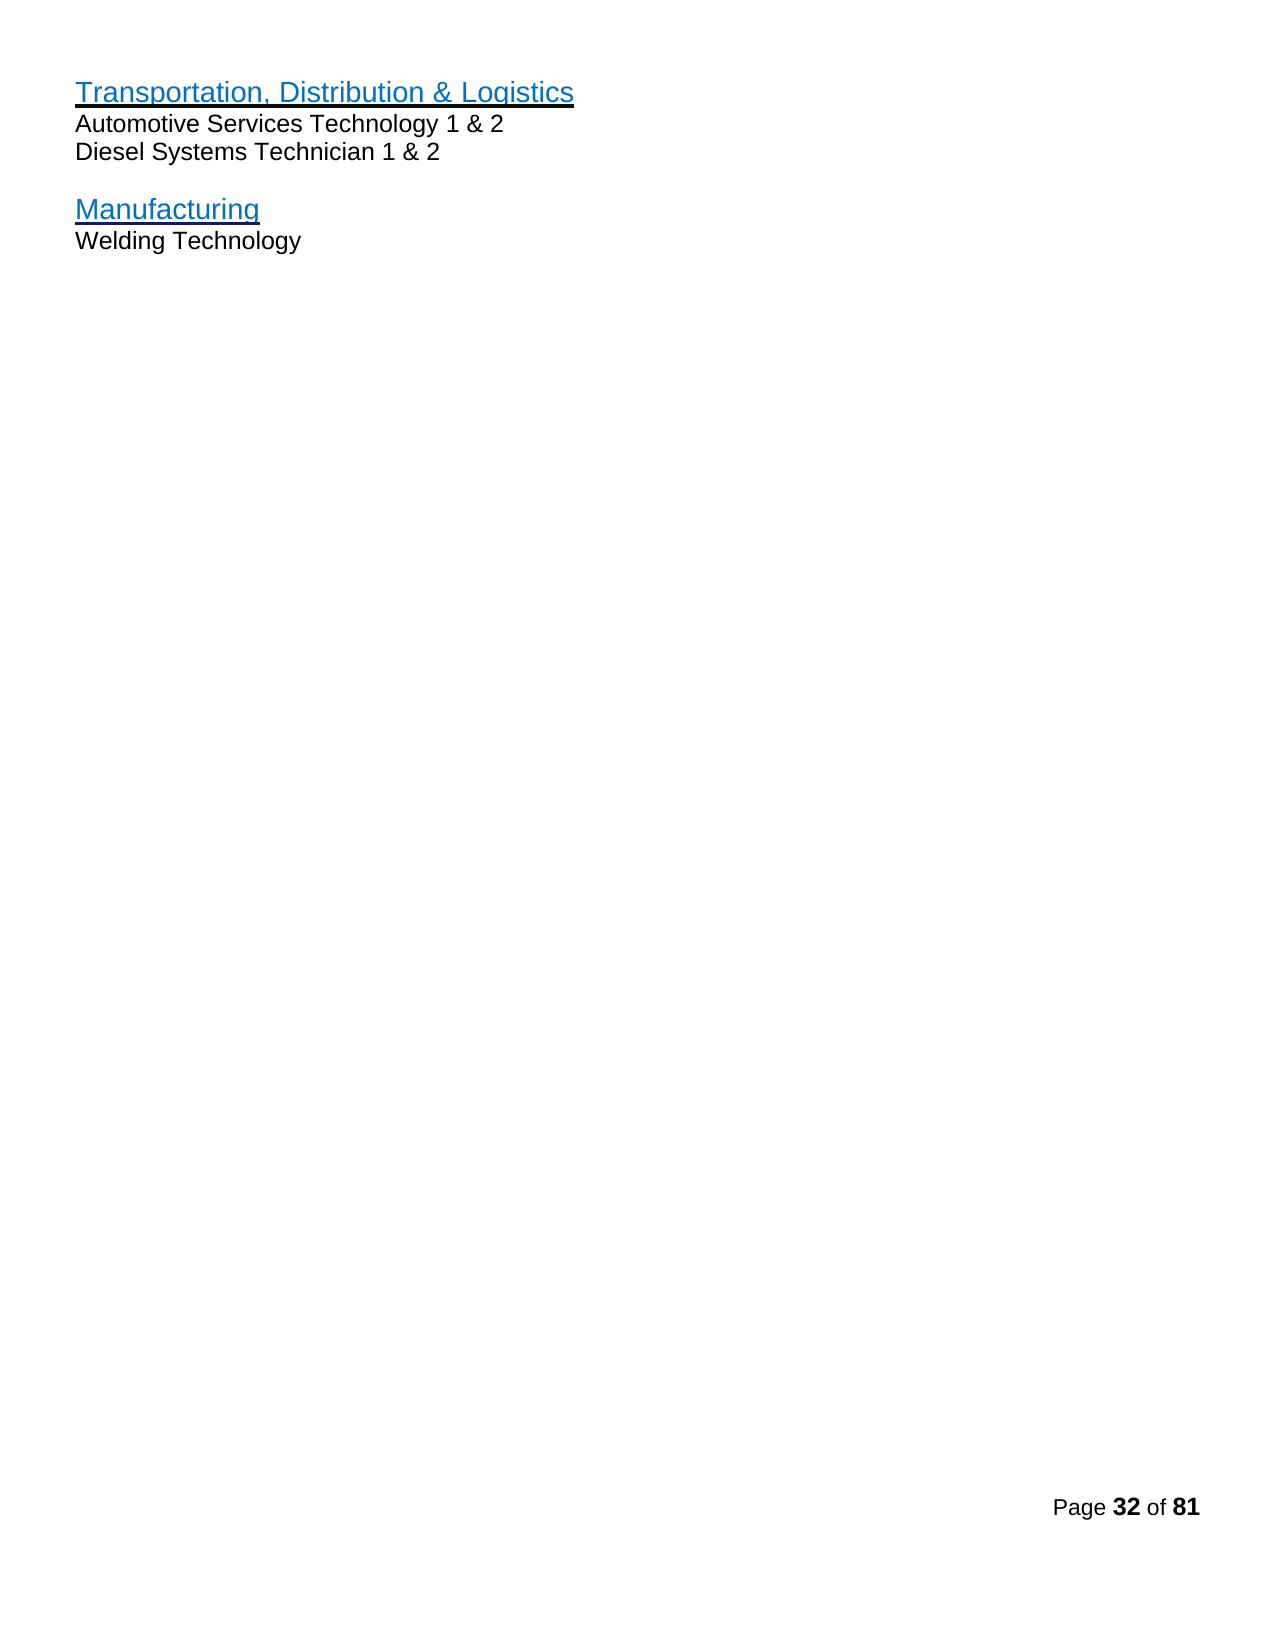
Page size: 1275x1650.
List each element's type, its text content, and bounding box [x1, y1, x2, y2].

text Automotive Services Technology 1 & 2 [75, 108, 1200, 137]
text Diesel Systems Technician 1 & 2 [75, 137, 1200, 166]
text Manufacturing [75, 192, 1200, 226]
text Transportation, Distribution & Logistics [75, 75, 1200, 108]
text Welding Technology [75, 226, 1200, 255]
